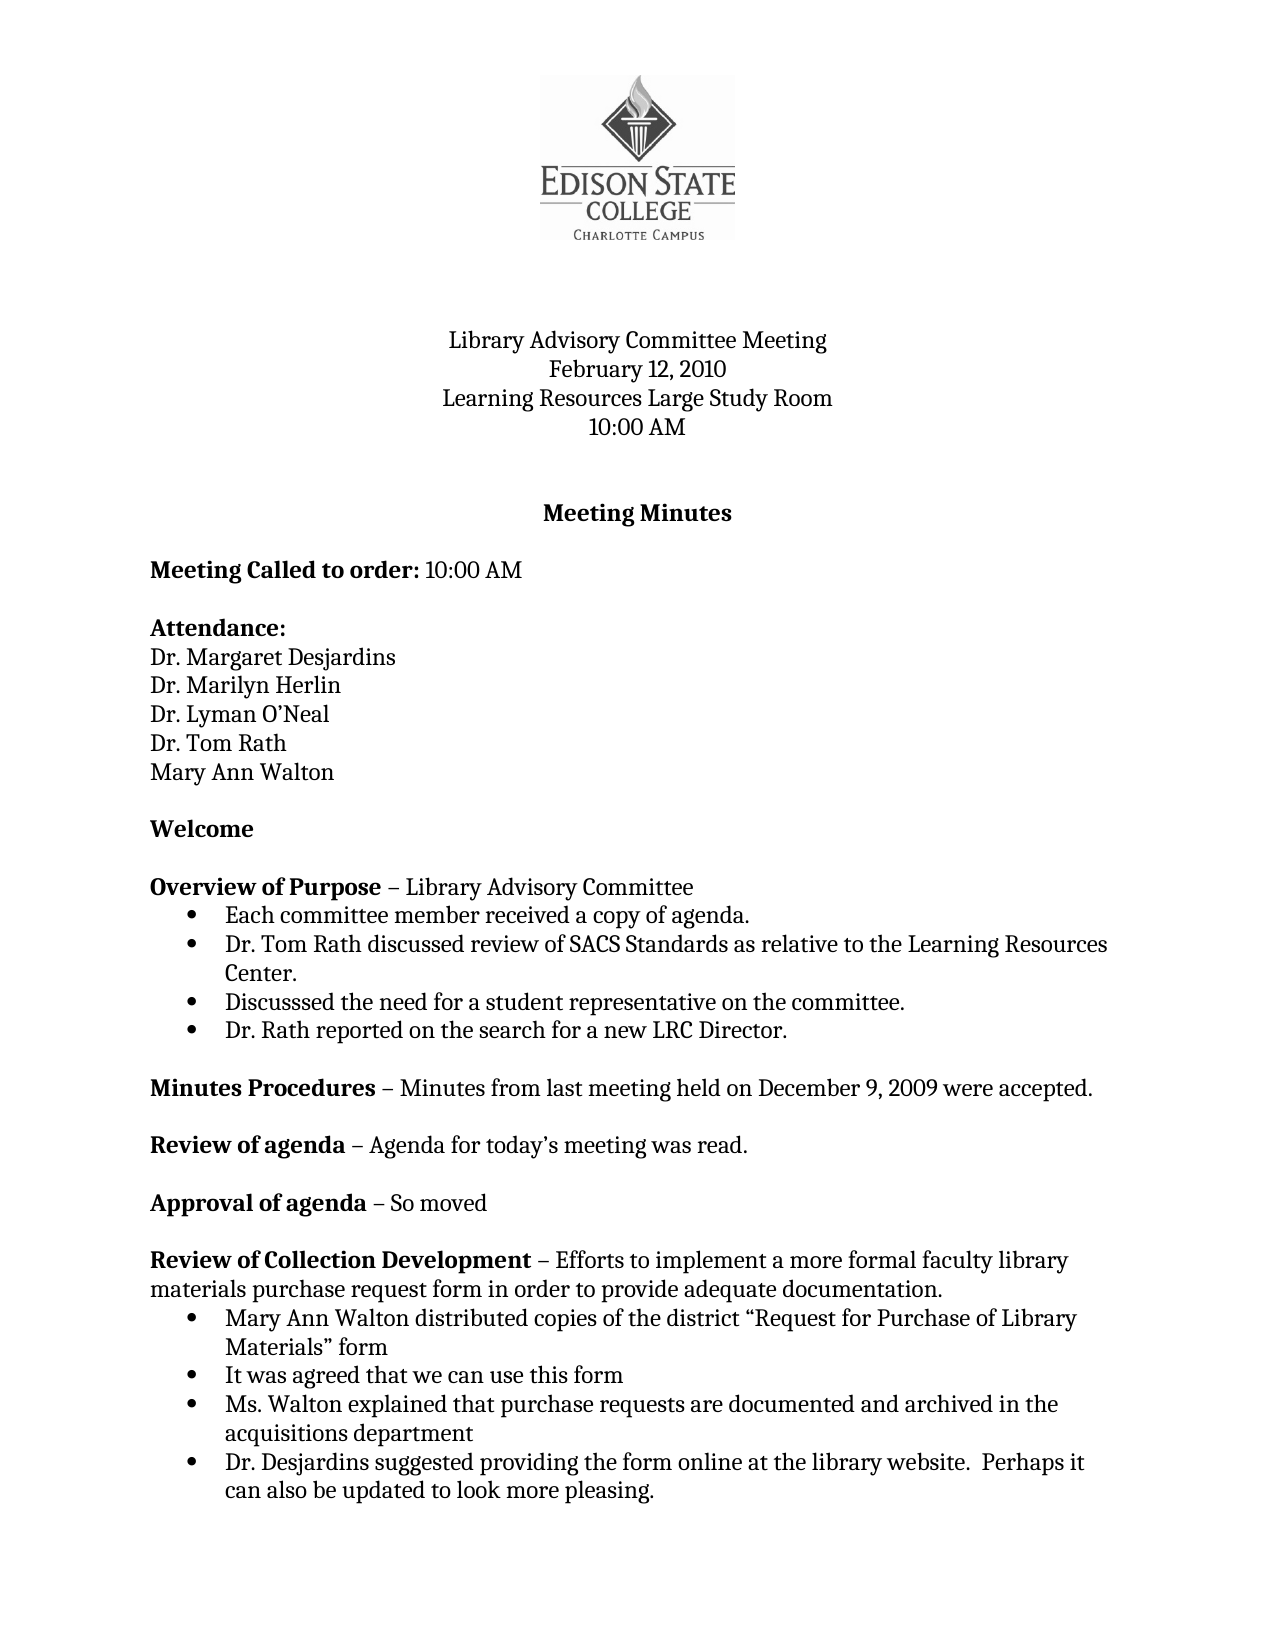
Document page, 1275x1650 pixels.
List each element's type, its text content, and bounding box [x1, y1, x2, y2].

list Dr. Rath reported on the search for a new LRC Director. [187, 1016, 1125, 1045]
list It was agreed that we can use this form [187, 1361, 1125, 1390]
list Mary Ann Walton distributed copies of the district “Request for Purchase of Library Materials” form [187, 1304, 1125, 1361]
text Mary Ann Walton [150, 757, 1125, 786]
text Minutes Procedures – Minutes from last meeting held on December 9, 2009 were accepted. [150, 1074, 1125, 1102]
text Library Advisory Committee Meeting [150, 326, 1125, 355]
list Dr. Desjardins suggested providing the form online at the library website. Perhaps it can also be updated to look more pleasing. [187, 1447, 1125, 1505]
text Learning Resources Large Study Room [150, 384, 1125, 412]
list Dr. Tom Rath discussed review of SACS Standards as relative to the Learning Resources Center. [187, 930, 1125, 987]
text Meeting Called to order: 10:00 AM [150, 556, 1125, 585]
list Each committee member received a copy of agenda. [187, 901, 1125, 930]
text Dr. Tom Rath [150, 729, 1125, 757]
text Welcome [150, 815, 1125, 844]
text Dr. Lyman O’Neal [150, 700, 1125, 729]
text Meeting Minutes [150, 499, 1125, 527]
list Ms. Walton explained that purchase requests are documented and archived in the acquisitions department [187, 1390, 1125, 1447]
list Discusssed the need for a student representative on the committee. [187, 987, 1125, 1016]
text Overview of Purpose – Library Advisory Committee [150, 872, 1125, 901]
text Attendance: [150, 614, 1125, 642]
text Dr. Margaret Desjardins [150, 642, 1125, 671]
text February 12, 2010 [150, 355, 1125, 384]
text Review of Collection Development – Efforts to implement a more formal faculty library materials purchase request form in order to provide adequate documentation. [150, 1246, 1125, 1304]
text Approval of agenda – So moved [150, 1189, 1125, 1217]
text Review of agenda – Agenda for today’s meeting was read. [150, 1131, 1125, 1160]
text Dr. Marilyn Herlin [150, 671, 1125, 700]
text 10:00 AM [150, 412, 1125, 441]
